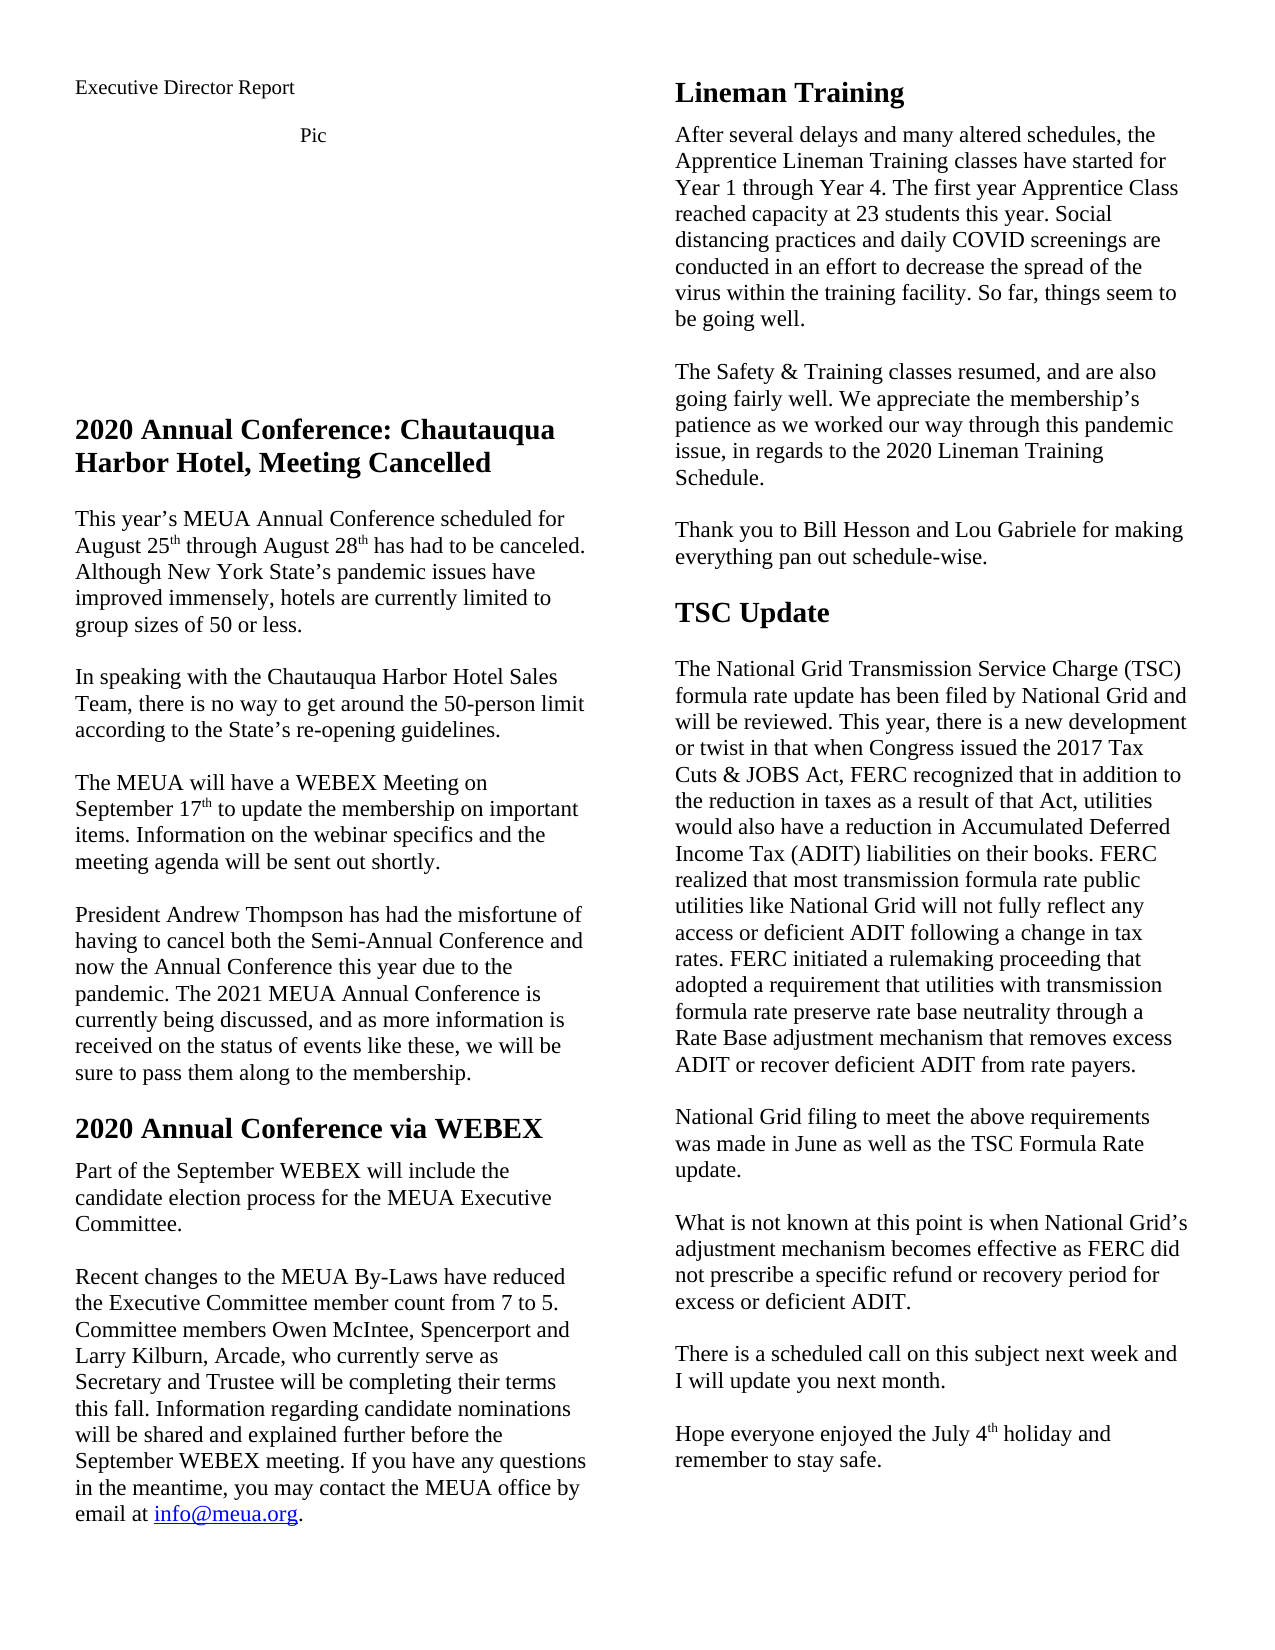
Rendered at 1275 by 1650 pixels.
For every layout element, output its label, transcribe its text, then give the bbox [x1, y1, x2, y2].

text What is not known at this point is when National Grid’s adjustment mechanism becomes effective as FERC did not prescribe a specific refund or recovery period for excess or deficient ADIT. [675, 1209, 1189, 1314]
text 2020 Annual Conference: Chautauqua Harbor Hotel, Meeting Cancelled [75, 412, 589, 479]
text 2020 Annual Conference via WEBEX [75, 1111, 589, 1145]
text President Andrew Thompson has had the misfortune of having to cancel both the Semi-Annual Conference and now the Annual Conference this year due to the pandemic. The 2021 MEUA Annual Conference is currently being discussed, and as more information is received on the status of events like these, we will be sure to pass them along to the membership. [75, 901, 589, 1085]
text The Safety & Training classes resumed, and are also going fairly well. We appreciate the membership’s patience as we worked our way through this pandemic issue, in regards to the 2020 Lineman Training Schedule. [675, 358, 1189, 490]
text Thank you to Bill Hesson and Lou Gabriele for making everything pan out schedule-wise. [675, 516, 1189, 569]
text Pic [75, 123, 600, 147]
text The MEUA will have a WEBEX Meeting on September 17th to update the membership on important items. Information on the webinar specifics and the meeting agenda will be sent out shortly. [75, 769, 589, 874]
text Recent changes to the MEUA By-Laws have reduced the Executive Committee member count from 7 to 5. Committee members Owen McIntee, Spencerport and Larry Kilburn, Arcade, who currently serve as Secretary and Trustee will be completing their terms this fall. Information regarding candidate nominations will be shared and explained further before the September WEBEX meeting. If you have any questions in the meantime, you may contact the MEUA office by email at info@meua.org. [75, 1263, 589, 1526]
text Executive Director Report [75, 75, 600, 99]
text Hope everyone enjoyed the July 4th holiday and remember to stay safe. [675, 1419, 1189, 1472]
text In speaking with the Chautauqua Harbor Hotel Sales Team, there is no way to get around the 50-person limit according to the State’s re-opening guidelines. [75, 663, 589, 742]
text National Grid filing to meet the above requirements was made in June as well as the TSC Formula Rate update. [675, 1103, 1189, 1182]
text After several delays and many altered schedules, the Apprentice Lineman Training classes have started for Year 1 through Year 4. The first year Apprentice Class reached capacity at 23 students this year. Social distancing practices and daily COVID screenings are conducted in an effort to decrease the spread of the virus within the training facility. So far, things seem to be going well. [675, 121, 1189, 332]
text TSC Update [675, 595, 1189, 629]
text The National Grid Transmission Service Charge (TSC) formula rate update has been filed by National Grid and will be reviewed. This year, there is a new development or twist in that when Congress issued the 2017 Tax Cuts & JOBS Act, FERC recognized that in addition to the reduction in taxes as a result of that Act, utilities would also have a reduction in Accumulated Deferred Income Tax (ADIT) liabilities on their books. FERC realized that most transmission formula rate public utilities like National Grid will not fully reflect any access or deficient ADIT following a change in tax rates. FERC initiated a rulemaking proceeding that adopted a requirement that utilities with transmission formula rate preserve rate base neutrality through a Rate Base adjustment mechanism that removes excess ADIT or recover deficient ADIT from rate payers. [675, 655, 1189, 1077]
text Lineman Training [675, 75, 1189, 108]
text There is a scheduled call on this subject next week and I will update you next month. [675, 1341, 1189, 1393]
text Part of the September WEBEX will include the candidate election process for the MEUA Executive Committee. [75, 1157, 589, 1237]
text This year’s MEUA Annual Conference scheduled for August 25th through August 28th has had to be canceled. Although New York State’s pandemic issues have improved immensely, hotels are currently limited to group sizes of 50 or less. [75, 505, 589, 637]
